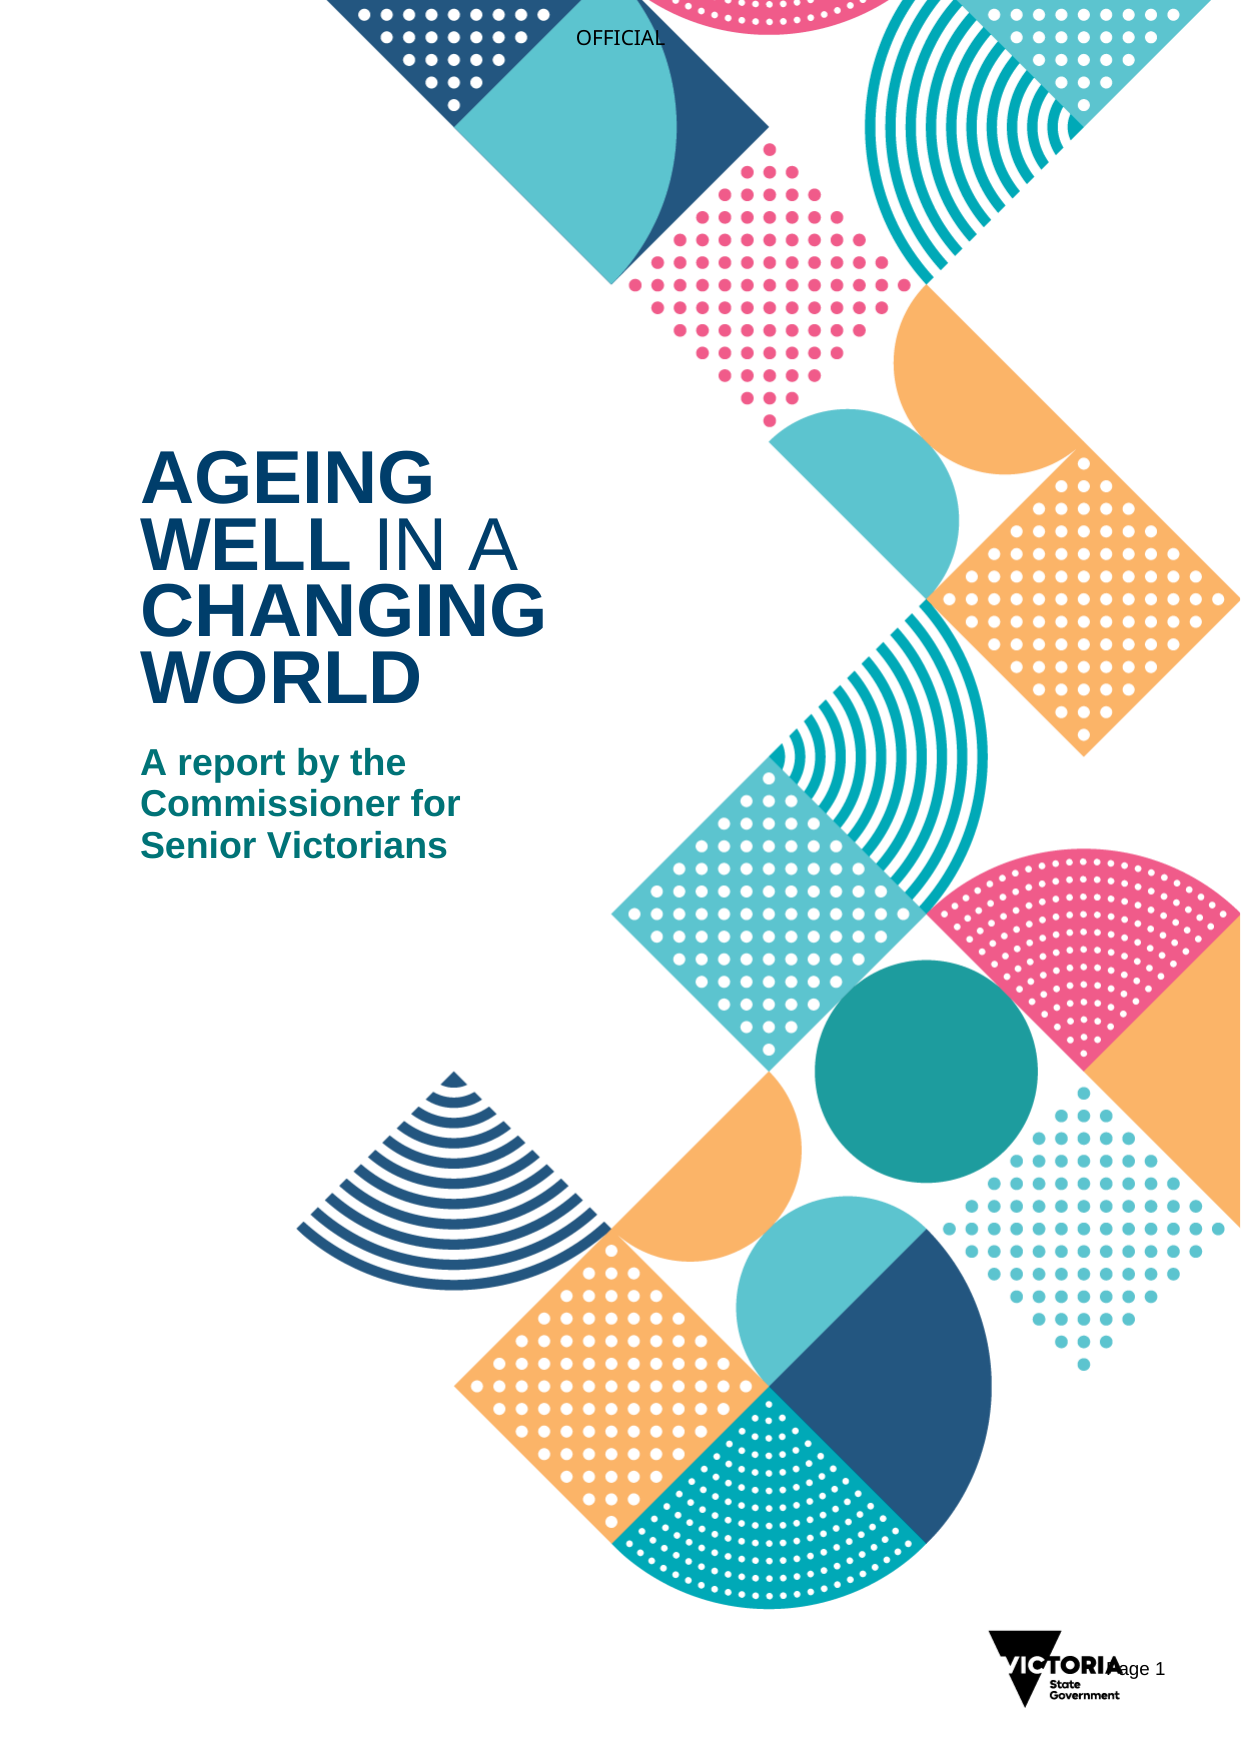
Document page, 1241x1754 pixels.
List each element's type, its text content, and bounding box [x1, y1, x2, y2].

table_header Ageing well in a changing world A report by the Commissioner for Senior Victorians [140, 450, 967, 879]
picture [0, 0, 1241, 1754]
table_cell [140, 879, 967, 1365]
